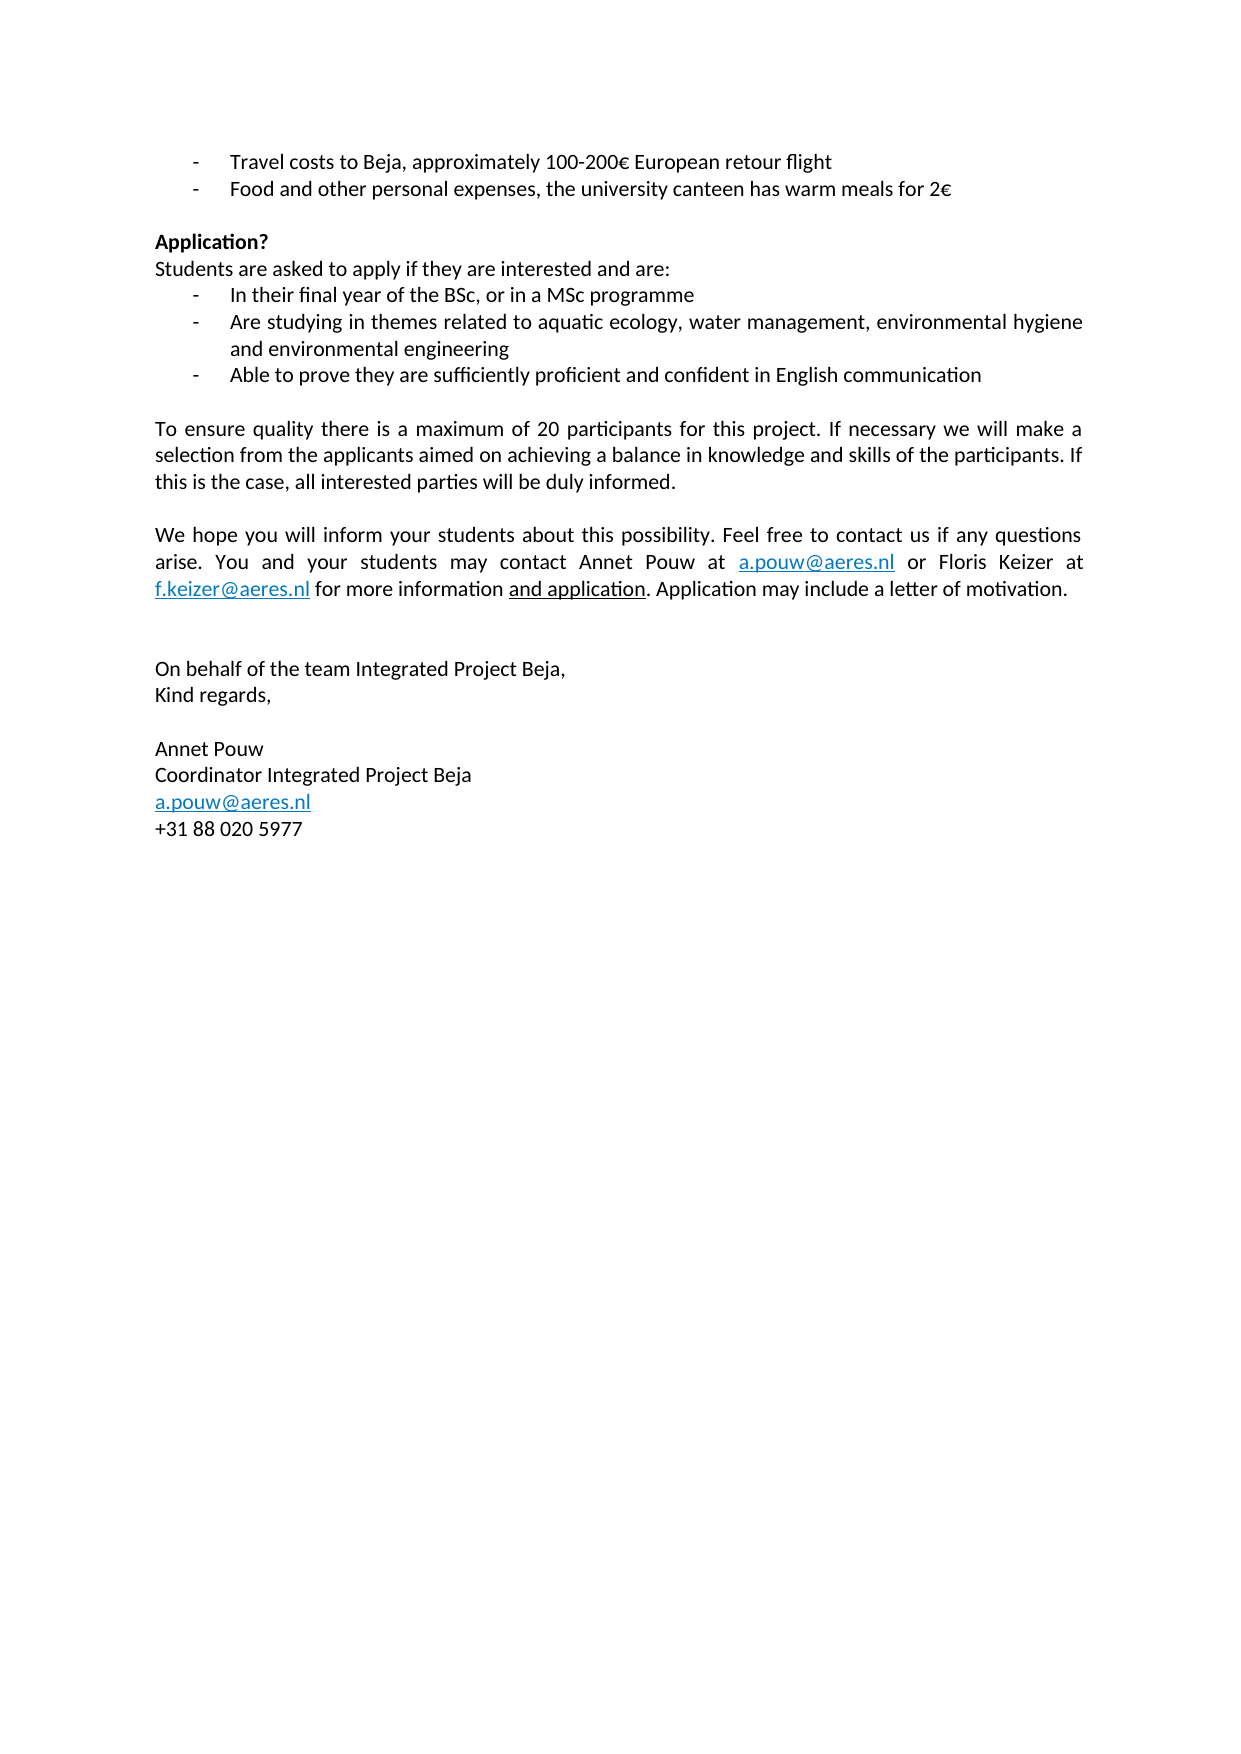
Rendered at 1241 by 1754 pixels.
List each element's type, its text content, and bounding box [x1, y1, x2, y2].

text To ensure quality there is a maximum of 20 participants for this project. If necessary we will make a selection from the applicants aimed on achieving a balance in knowledge and skills of the participants. If this is the case, all interested parties will be duly informed. [155, 415, 1084, 495]
text We hope you will inform your students about this possibility. Feel free to contact us if any questions arise. You and your students may contact Annet Pouw at a.pouw@aeres.nl or Floris Keizer at f.keizer@aeres.nl for more information and application. Application may include a letter of motivation. [155, 521, 1084, 601]
text +31 88 020 5977 [155, 815, 1084, 841]
list Students are asked to apply if they are interested and are: [155, 255, 1084, 281]
text Kind regards, [155, 681, 1084, 708]
list Are studying in themes related to aquatic ecology, water management, environmental hygiene and environmental engineering [192, 308, 1084, 361]
text Annet Pouw [155, 735, 1084, 761]
list Travel costs to Beja, approximately 100-200€ European retour flight [192, 148, 1084, 175]
text Coordinator Integrated Project Beja [155, 761, 1084, 788]
list Application? [155, 228, 1084, 255]
list Able to prove they are sufficiently proficient and confident in English communication [192, 361, 1084, 388]
list Food and other personal expenses, the university canteen has warm meals for 2€ [192, 175, 1084, 201]
text On behalf of the team Integrated Project Beja, [155, 655, 1084, 681]
list In their final year of the BSc, or in a MSc programme [192, 281, 1084, 308]
text a.pouw@aeres.nl [155, 788, 1084, 815]
